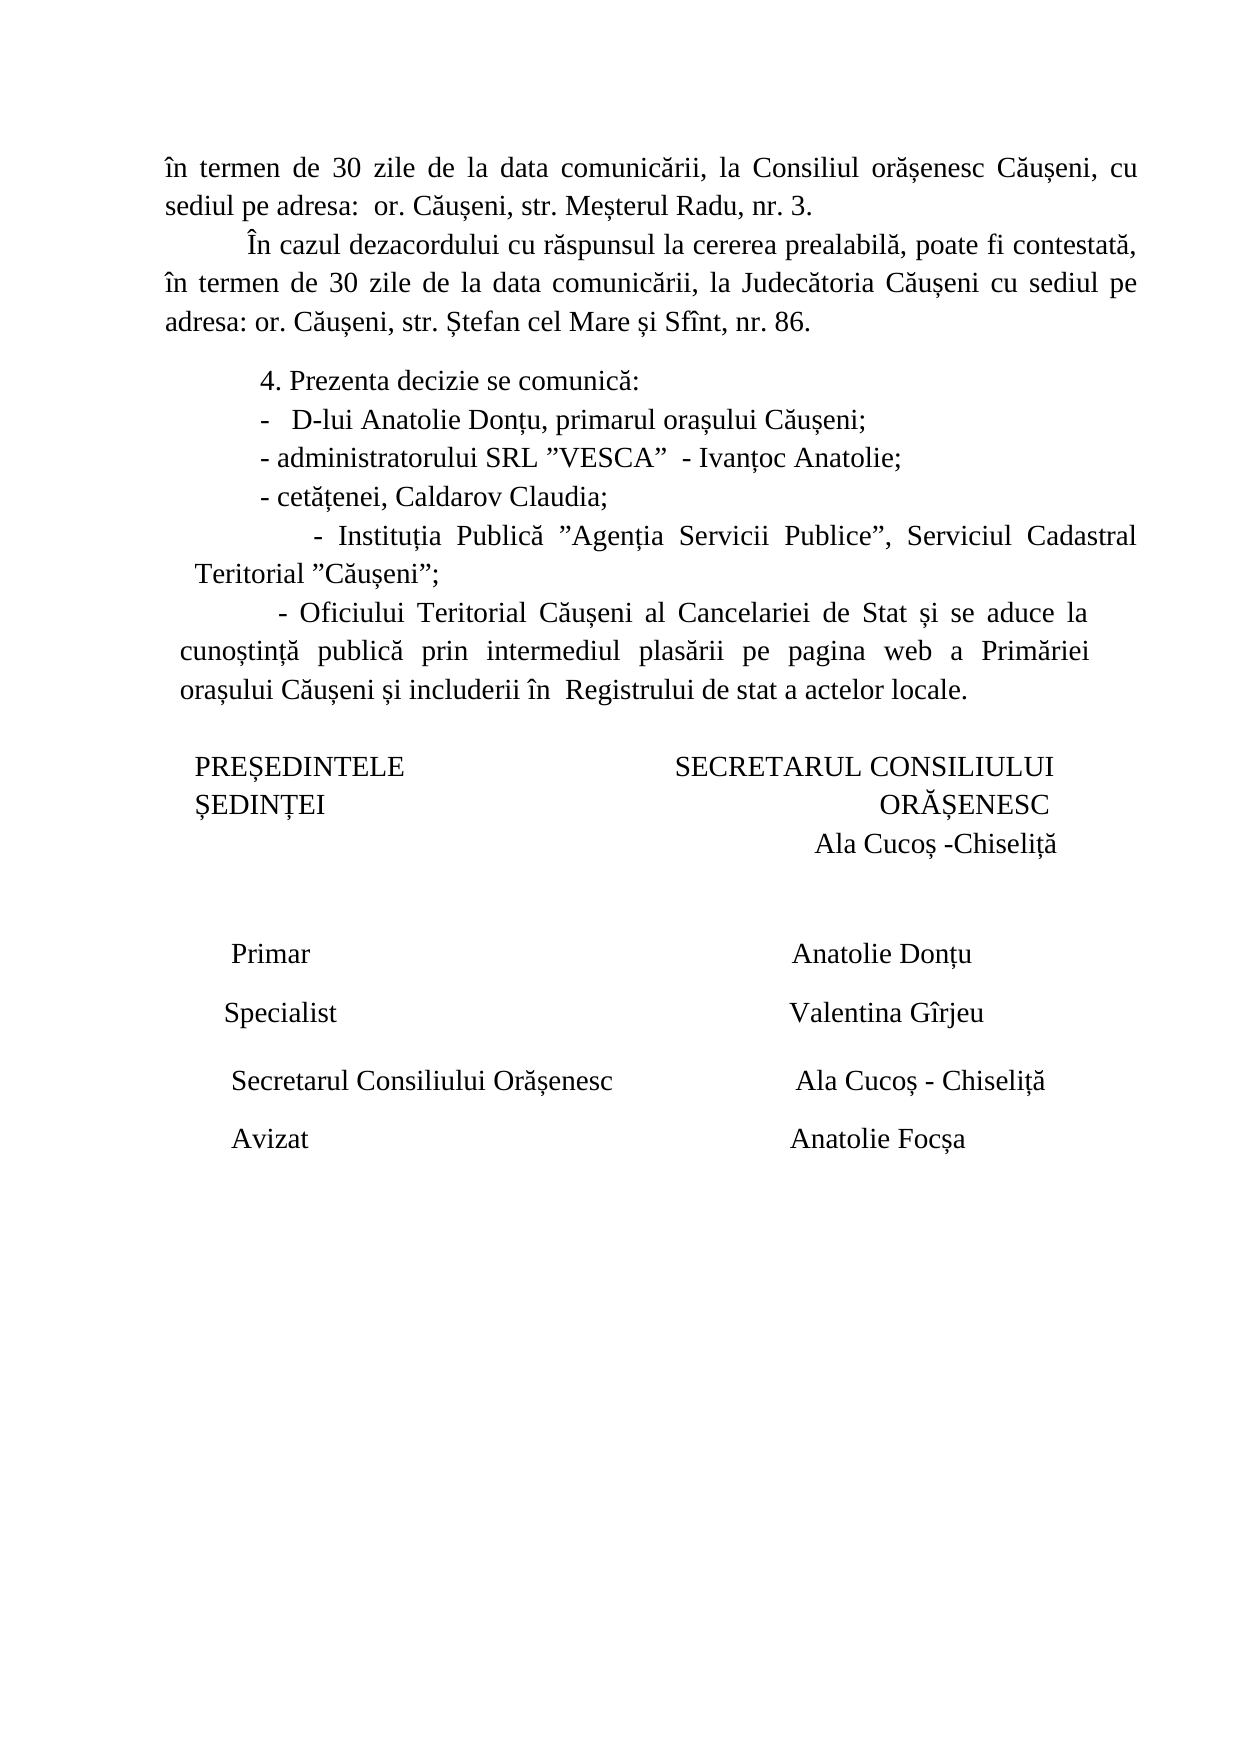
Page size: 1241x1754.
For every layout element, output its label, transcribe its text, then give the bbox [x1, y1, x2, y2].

text - cetățenei, Caldarov Claudia; [194, 479, 1139, 513]
text - administratorului SRL ”VESCA” - Ivanțoc Anatolie; [194, 441, 1139, 474]
text ȘEDINȚEI ORĂȘENESC [120, 787, 1090, 821]
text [165, 150, 1139, 222]
text PREȘEDINTELE SECRETARUL CONSILIULUI [120, 749, 1090, 782]
text Avizat Anatolie Focșa [120, 1122, 1090, 1155]
text Secretarul Consiliului Orășenesc Ala Cucoș - Chiseliță [120, 1063, 1090, 1096]
text Primar Anatolie Donțu [120, 937, 1090, 970]
text Specialist Valentina Gîrjeu [120, 996, 1090, 1029]
text - D-lui Anatolie Donțu, primarul orașului Căușeni; [194, 402, 1139, 436]
text - Oficiului Teritorial Căușeni al Cancelariei de Stat și se aduce la cunoștință publică prin intermediul plasării pe pagina web a Primăriei orașului Căușeni și includerii în Registrului de stat a actelor locale. [179, 595, 1090, 705]
list În cazul dezacordului cu răspunsul la cererea prealabilă, poate fi contestată, în termen de 30 zile de la data comunicării, la Judecătoria Căușeni cu sediul pe adresa: or. Căușeni, str. Ștefan cel Mare și Sfînt, nr. 86. [165, 227, 1139, 338]
text - Instituția Publică ”Agenția Servicii Publice”, Serviciul Cadastral Teritorial ”Căușeni”; [194, 518, 1139, 590]
text 4. Prezenta decizie se comunică: [194, 363, 1139, 397]
text Ala Cucoș -Chiseliță [120, 826, 1090, 859]
